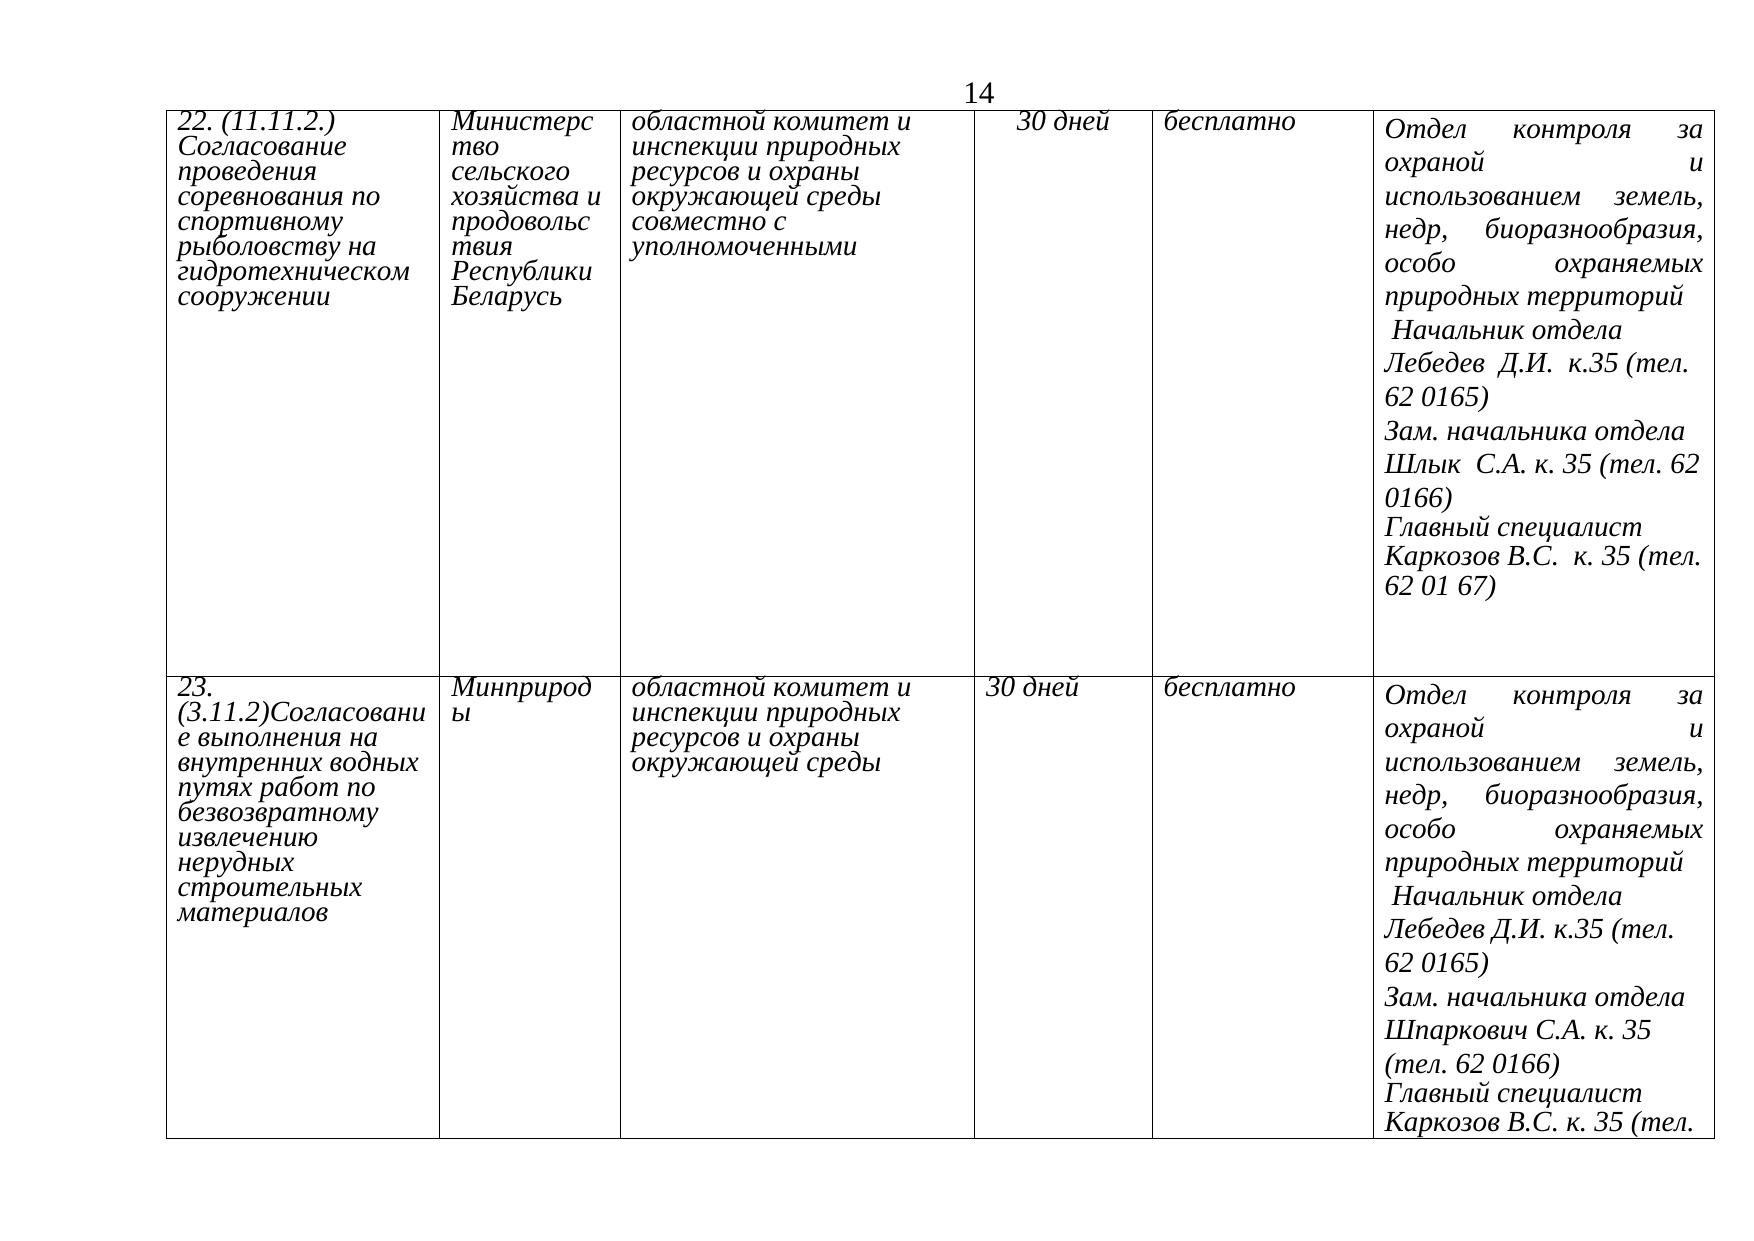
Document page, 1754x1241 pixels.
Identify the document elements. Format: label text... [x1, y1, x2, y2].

table_cell 30 дней [975, 111, 1152, 676]
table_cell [621, 677, 974, 1138]
table_cell Отдел контроля за охраной и использованием земель, недр, биоразнообразия, особо охраняемых природных территорий Начальник отдела Лебедев Д.И. к.35 (тел. 62 0165) Зам. начальника отдела Шлык С.А. к. 35 (тел. 62 0166) Главный специалист Каркозов В.С. к. 35 (тел. 62 01 67) [1374, 111, 1714, 676]
table_cell 22. (11.11.2.) Согласование проведения соревнования по спортивному рыболовству на гидротехническом сооружении [167, 111, 439, 676]
table_cell областной комитет и инспекции природных ресурсов и охраны окружающей среды совместно с уполномоченными [621, 111, 974, 676]
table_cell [1374, 677, 1714, 1138]
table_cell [167, 677, 439, 1138]
table_cell бесплатно [1153, 111, 1373, 676]
table_cell 30 дней [975, 677, 1152, 1138]
table_cell Минприроды [440, 677, 620, 1138]
table_cell бесплатно [1153, 677, 1373, 1138]
table_cell Министерство сельского хозяйства и продовольствия Республики Беларусь [440, 111, 620, 676]
